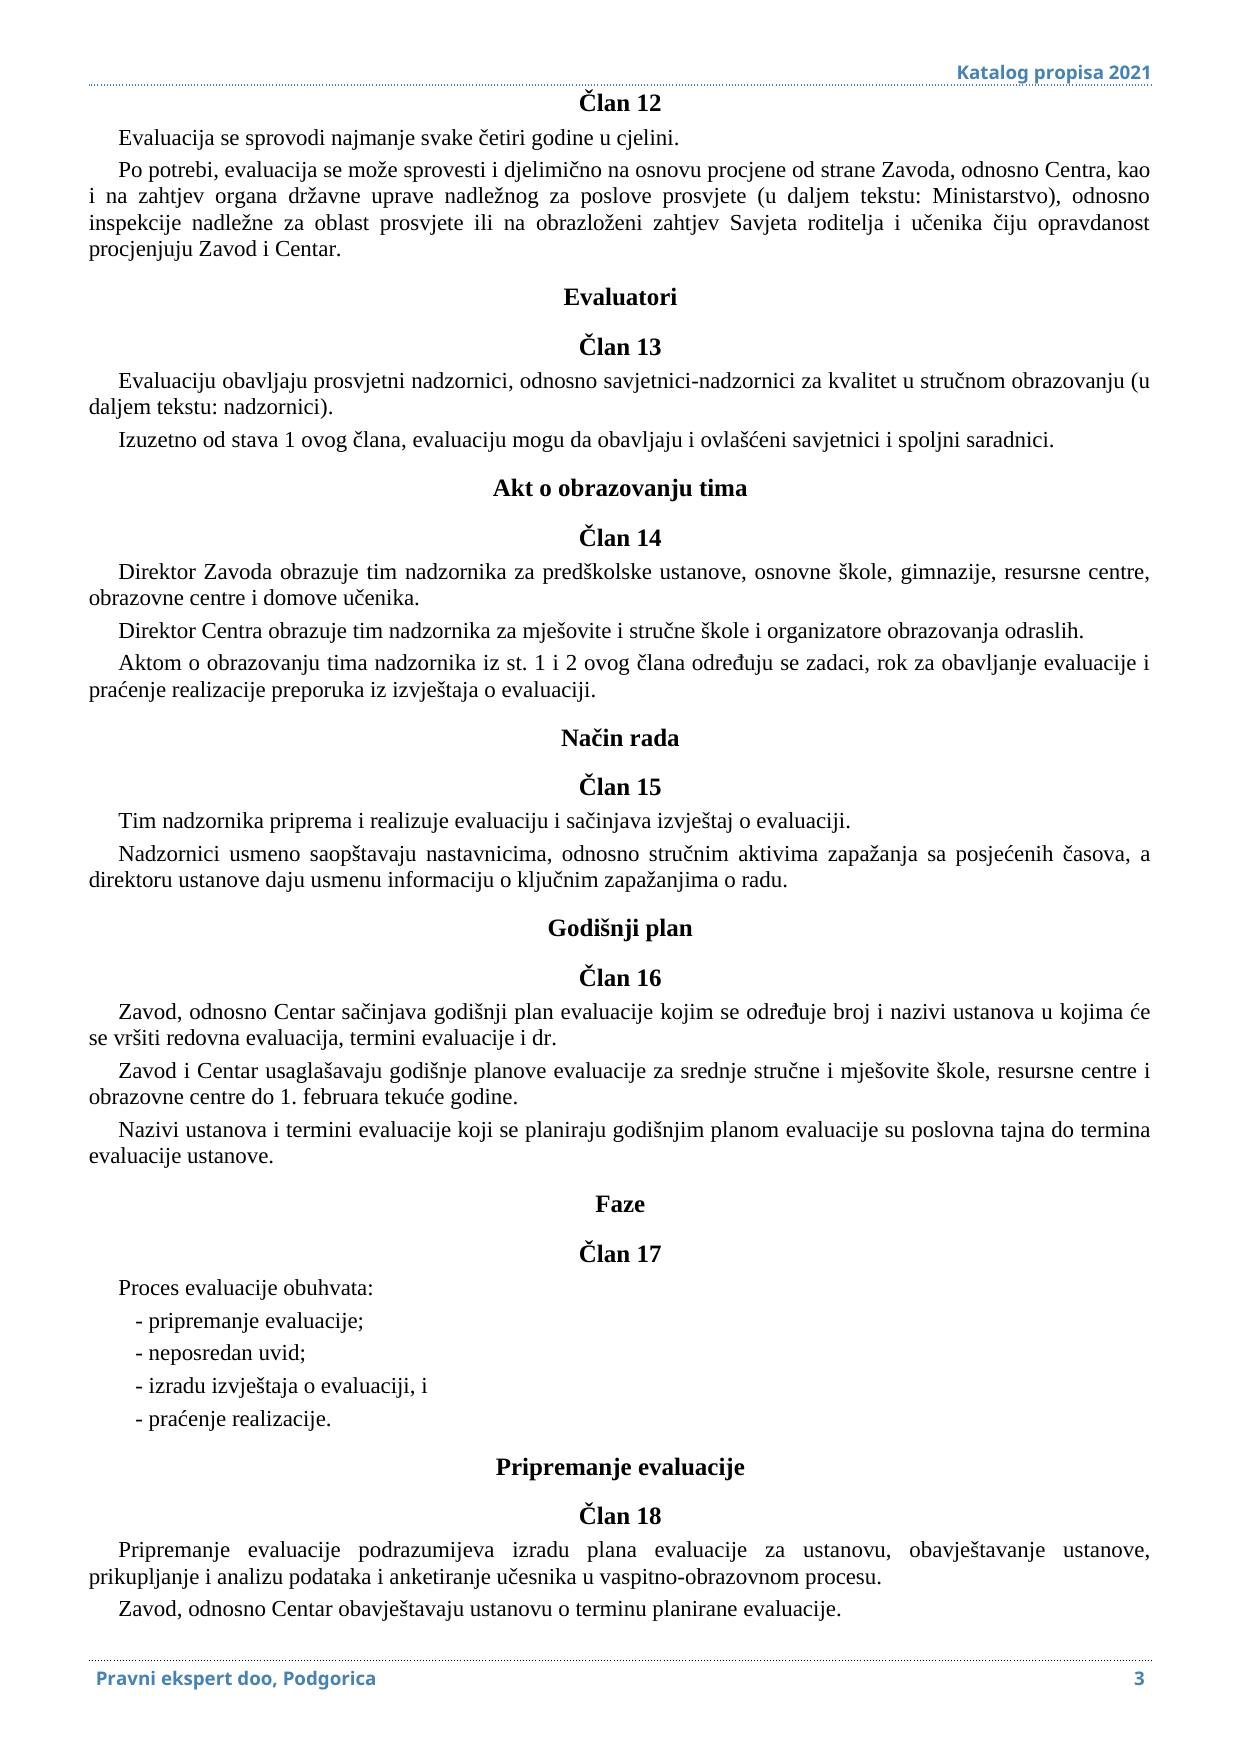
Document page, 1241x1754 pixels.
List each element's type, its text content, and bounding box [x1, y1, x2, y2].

text Član 18 [88, 1501, 1152, 1530]
text Član 16 [88, 963, 1152, 992]
text Izuzetno od stava 1 ovog člana, evaluaciju mogu da obavljaju i ovlašćeni savjetnici i spoljni saradnici. [88, 426, 1152, 452]
text Nadzornici usmeno saopštavaju nastavnicima, odnosno stručnim aktivima zapažanja sa posjećenih časova, a direktoru ustanove daju usmenu informaciju o ključnim zapažanjima o radu. [88, 840, 1152, 893]
text Po potrebi, evaluacija se može sprovesti i djelimično na osnovu procjene od strane Zavoda, odnosno Centra, kao i na zahtjev organa državne uprave nadležnog za poslove prosvjete (u daljem tekstu: Ministarstvo), odnosno inspekcije nadležne za oblast prosvjete ili na obrazloženi zahtjev Savjeta roditelja i učenika čiju opravdanost procjenjuju Zavod i Centar. [88, 156, 1152, 262]
text - neposredan uvid; [118, 1339, 1152, 1366]
text Član 17 [88, 1239, 1152, 1268]
text Član 12 [88, 88, 1152, 117]
text Način rada [88, 723, 1152, 752]
text Član 13 [88, 332, 1152, 361]
text Faze [88, 1189, 1152, 1218]
text Član 15 [88, 772, 1152, 801]
text Direktor Centra obrazuje tim nadzornika za mješovite i stručne škole i organizatore obrazovanja odraslih. [88, 617, 1152, 643]
text Pripremanje evaluacije podrazumijeva izradu plana evaluacije za ustanovu, obavještavanje ustanove, prikupljanje i analizu podataka i anketiranje učesnika u vaspitno-obrazovnom procesu. [88, 1536, 1152, 1589]
text Zavod, odnosno Centar sačinjava godišnji plan evaluacije kojim se određuje broj i nazivi ustanova u kojima će se vršiti redovna evaluacija, termini evaluacije i dr. [88, 998, 1152, 1051]
text Tim nadzornika priprema i realizuje evaluaciju i sačinjava izvještaj o evaluaciji. [88, 807, 1152, 834]
text Zavod i Centar usaglašavaju godišnje planove evaluacije za srednje stručne i mješovite škole, resursne centre i obrazovne centre do 1. februara tekuće godine. [88, 1057, 1152, 1110]
text - izradu izvještaja o evaluaciji, i [118, 1372, 1152, 1398]
text Nazivi ustanova i termini evaluacije koji se planiraju godišnjim planom evaluacije su poslovna tajna do termina evaluacije ustanove. [88, 1116, 1152, 1169]
text Direktor Zavoda obrazuje tim nadzornika za predškolske ustanove, osnovne škole, gimnazije, resursne centre, obrazovne centre i domove učenika. [88, 558, 1152, 610]
text Evaluatori [88, 282, 1152, 311]
text Godišnji plan [88, 913, 1152, 942]
text - pripremanje evaluacije; [118, 1307, 1152, 1333]
text Akt o obrazovanju tima [88, 473, 1152, 502]
text Proces evaluacije obuhvata: [88, 1274, 1152, 1301]
text Član 14 [88, 523, 1152, 551]
text Evaluacija se sprovodi najmanje svake četiri godine u cjelini. [88, 123, 1152, 150]
text Aktom o obrazovanju tima nadzornika iz st. 1 i 2 ovog člana određuju se zadaci, rok za obavljanje evaluacije i praćenje realizacije preporuka iz izvještaja o evaluaciji. [88, 649, 1152, 702]
text - praćenje realizacije. [118, 1404, 1152, 1431]
text Zavod, odnosno Centar obavještavaju ustanovu o terminu planirane evaluacije. [88, 1595, 1152, 1622]
text Pripremanje evaluacije [88, 1452, 1152, 1481]
text Evaluaciju obavljaju prosvjetni nadzornici, odnosno savjetnici-nadzornici za kvalitet u stručnom obrazovanju (u daljem tekstu: nadzornici). [88, 367, 1152, 420]
